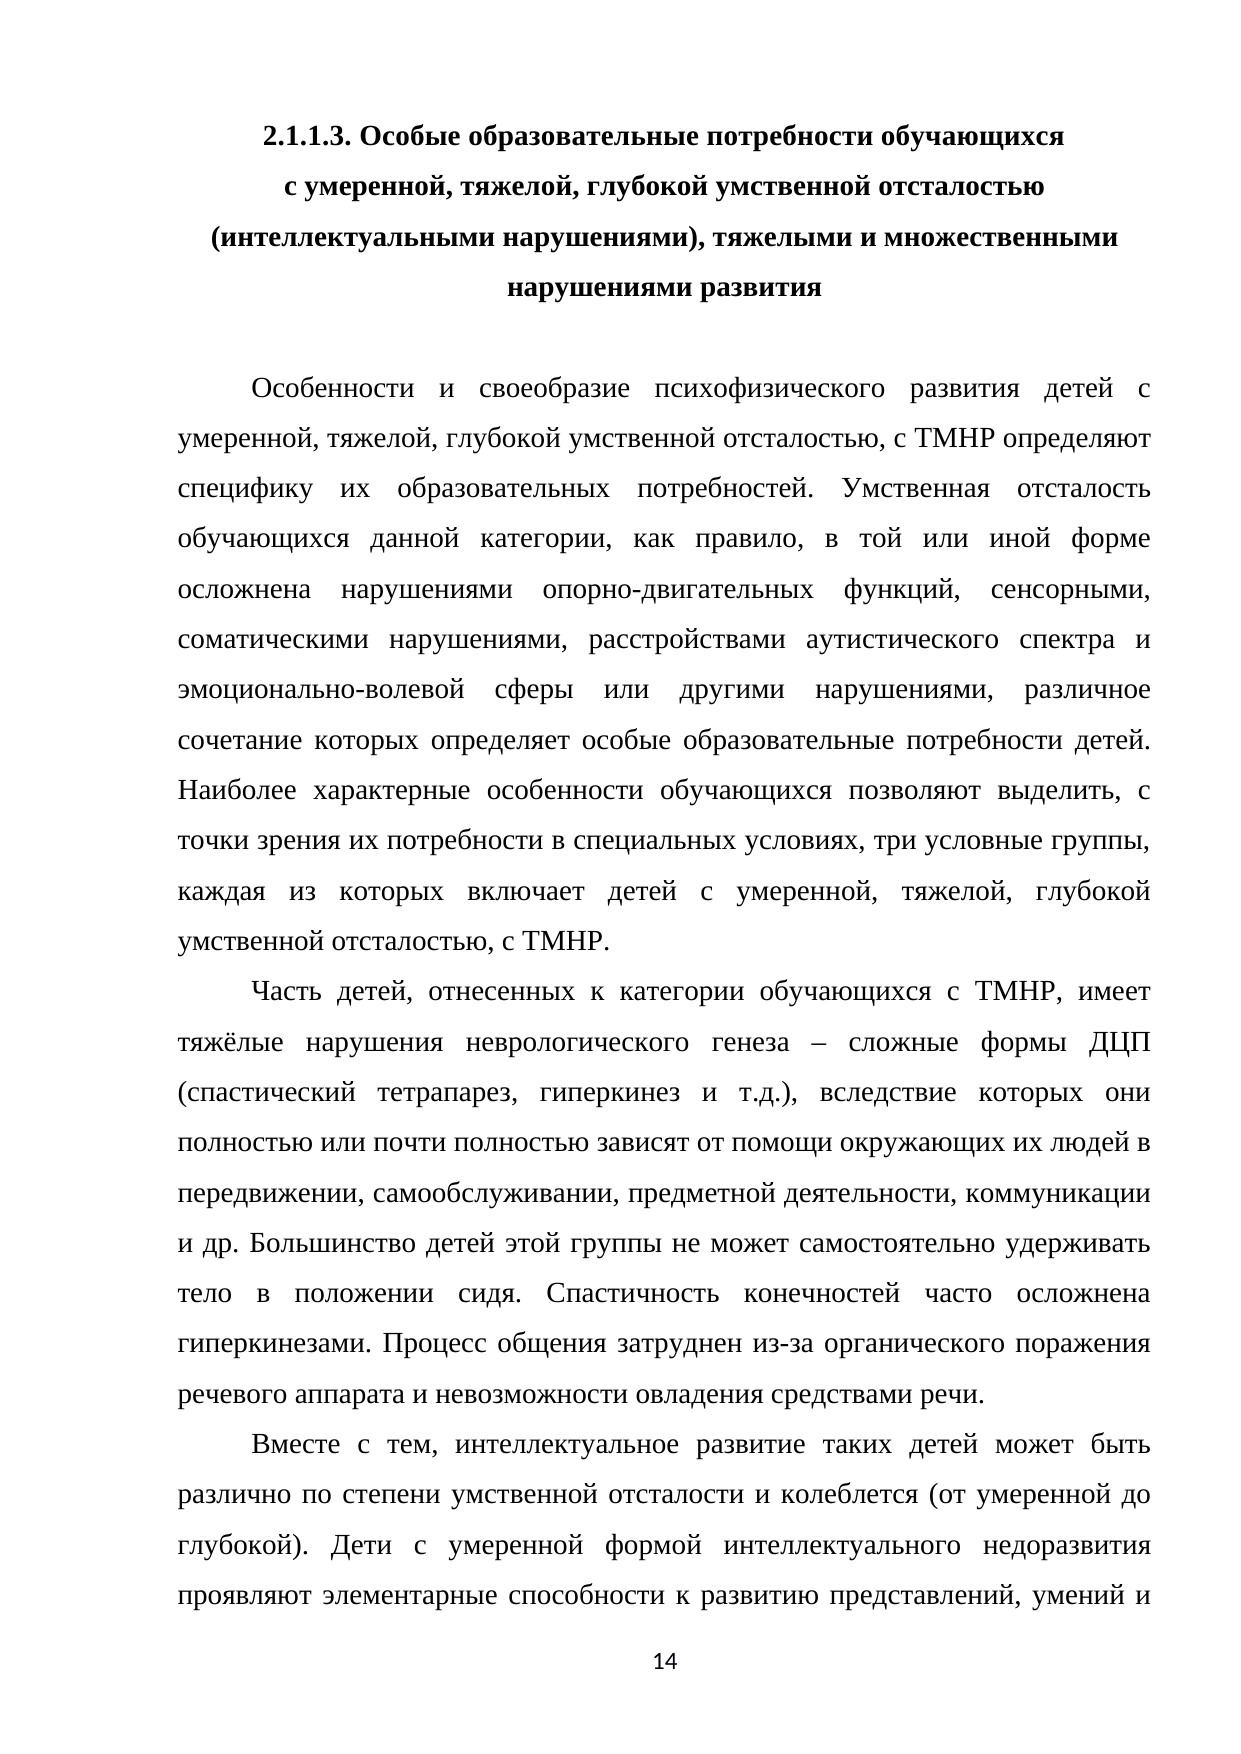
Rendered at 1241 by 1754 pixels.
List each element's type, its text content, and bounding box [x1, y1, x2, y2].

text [177, 1426, 1152, 1611]
text с умеренной, тяжелой, глубокой умственной отсталостью (интеллектуальными нарушениями), тяжелыми и множественными нарушениями развития [177, 168, 1152, 303]
text 2.1.1.3. Особые образовательные потребности обучающихся [177, 118, 1152, 152]
text Часть детей, отнесенных к категории обучающихся с ТМНР, имеет тяжёлые нарушения неврологического генеза – сложные формы ДЦП (спастический тетрапарез, гиперкинез и т.д.), вследствие которых они полностью или почти полностью зависят от помощи окружающих их людей в передвижении, самообслуживании, предметной деятельности, коммуникации и др. Большинство детей этой группы не может самостоятельно удерживать тело в положении сидя. Спастичность конечностей часто осложнена гиперкинезами. Процесс общения затруднен из-за органического поражения речевого аппарата и невозможности овладения средствами речи. [177, 973, 1152, 1409]
text Особенности и своеобразие психофизического развития детей с умеренной, тяжелой, глубокой умственной отсталостью, с ТМНР определяют специфику их образовательных потребностей. Умственная отсталость обучающихся данной категории, как правило, в той или иной форме осложнена нарушениями опорно-двигательных функций, сенсорными, соматическими нарушениями, расстройствами аутистического спектра и эмоционально-волевой сферы или другими нарушениями, различное сочетание которых определяет особые образовательные потребности детей. Наиболее характерные особенности обучающихся позволяют выделить, с точки зрения их потребности в специальных условиях, три условные группы, каждая из которых включает детей с умеренной, тяжелой, глубокой умственной отсталостью, с ТМНР. [177, 370, 1152, 957]
